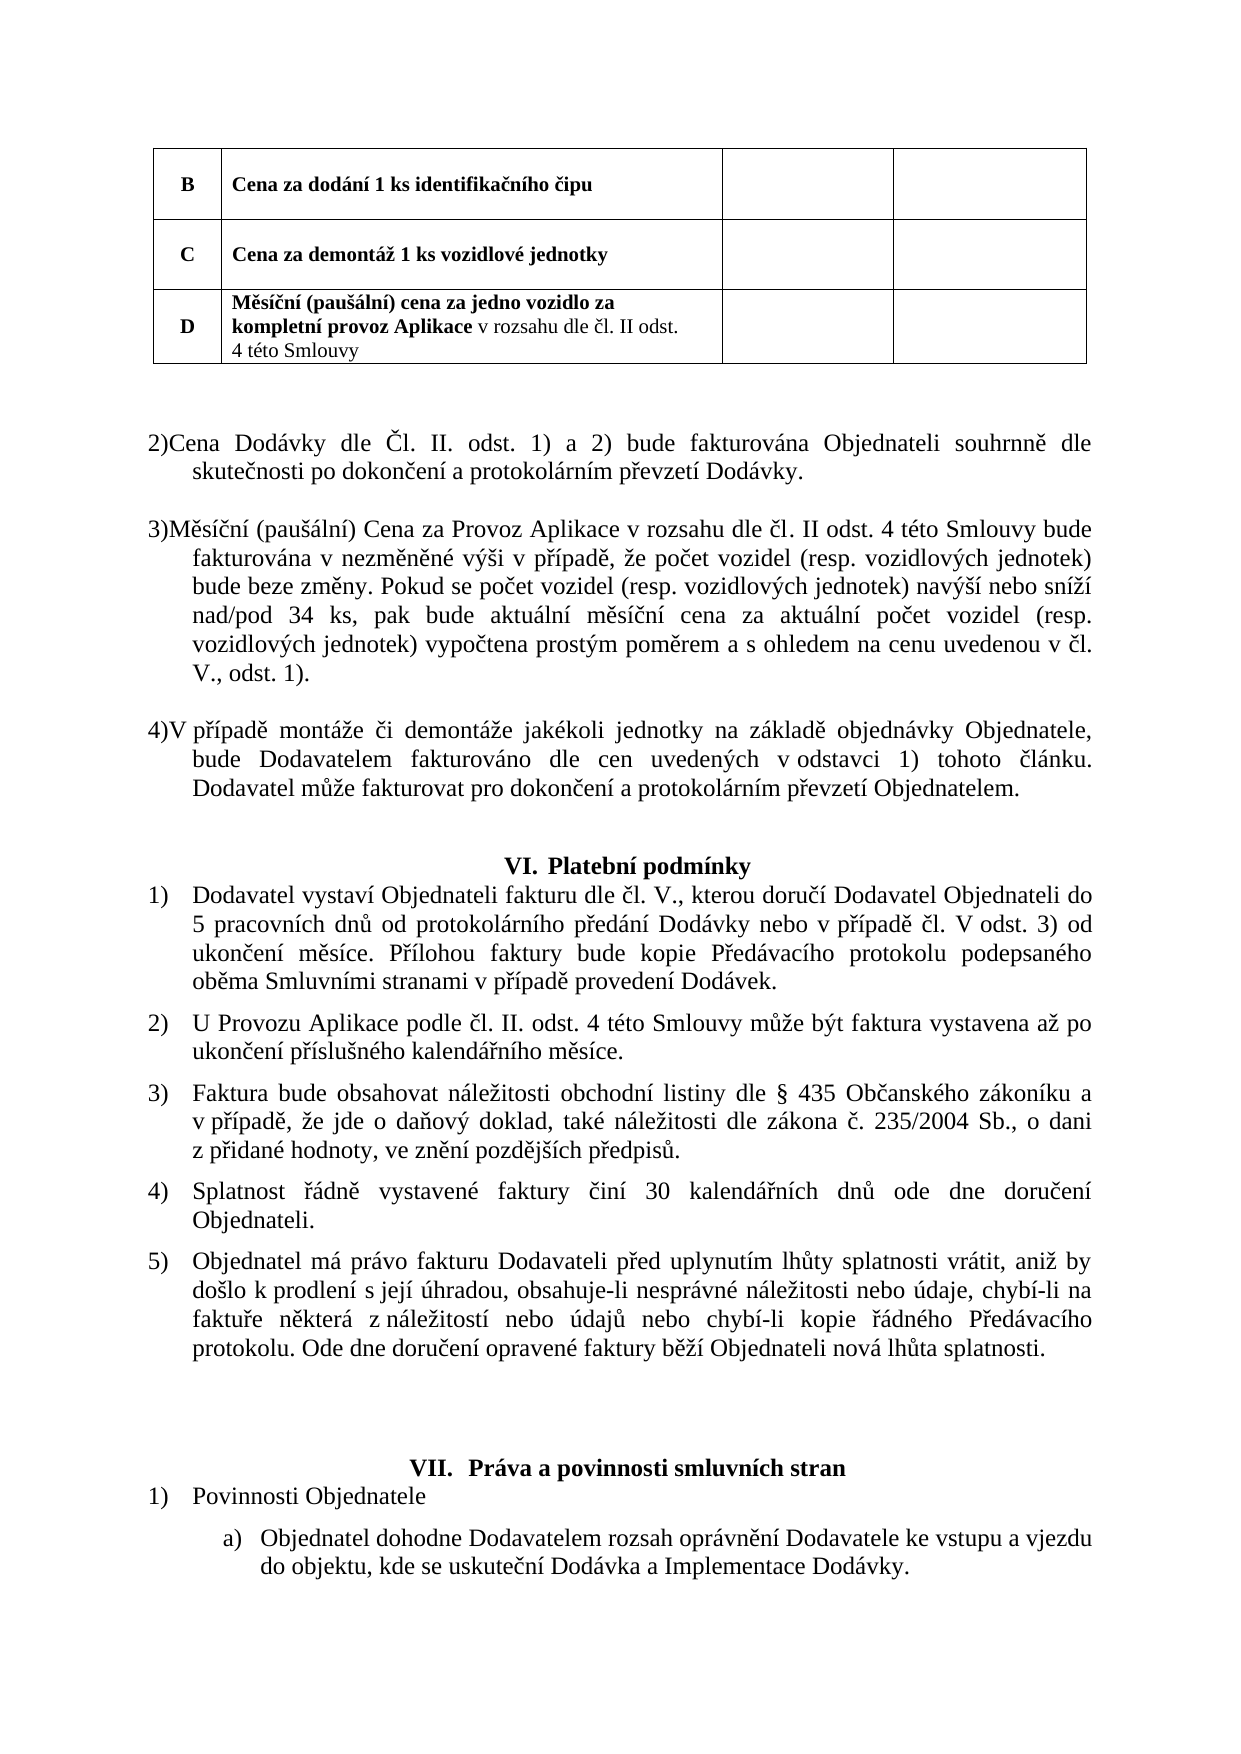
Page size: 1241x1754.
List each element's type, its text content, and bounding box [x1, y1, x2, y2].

table_cell [894, 290, 1086, 362]
table_cell C [154, 220, 221, 289]
table_cell Měsíční (paušální) cena za jedno vozidlo za kompletní provoz Aplikace v rozsahu dle čl. II odst. 4 této Smlouvy [222, 290, 722, 362]
table_cell B [154, 149, 221, 218]
subtitle Platební podmínky [162, 851, 1093, 880]
table_cell [894, 149, 1086, 218]
list Měsíční (paušální) Cena za Provoz Aplikace v rozsahu dle čl. II odst. 4 této Smlouvy bude fakturována v nezměněné výši v případě, že počet vozidel (resp. vozidlových jednotek) bude beze změny. Pokud se počet vozidel (resp. vozidlových jednotek) navýší nebo sníží nad/pod 34 ks, pak bude aktuální měsíční cena za aktuální počet vozidel (resp. vozidlových jednotek) vypočtena prostým poměrem a s ohledem na cenu uvedenou v čl. V., odst. 1). [148, 514, 1093, 686]
table_cell [894, 220, 1086, 289]
table_cell Cena za dodání 1 ks identifikačního čipu [222, 149, 722, 218]
subtitle Splatnost řádně vystavené faktury činí 30 kalendářních dnů ode dne doručení Objednateli. [148, 1176, 1093, 1234]
subtitle U Provozu Aplikace podle čl. II. odst. 4 této Smlouvy může být faktura vystavena až po ukončení příslušného kalendářního měsíce. [148, 1008, 1093, 1065]
subtitle Dodavatel vystaví Objednateli fakturu dle čl. V., kterou doručí Dodavatel Objednateli do 5 pracovních dnů od protokolárního předání Dodávky nebo v případě čl. V odst. 3) od ukončení měsíce. Přílohou faktury bude kopie Předávacího protokolu podepsaného oběma Smluvními stranami v případě provedení Dodávek. [148, 880, 1093, 995]
table_cell D [154, 290, 221, 362]
list V případě montáže či demontáže jakékoli jednotky na základě objednávky Objednatele, bude Dodavatelem fakturováno dle cen uvedených v odstavci 1) tohoto článku. Dodavatel může fakturovat pro dokončení a protokolárním převzetí Objednatelem. [148, 715, 1093, 801]
table_cell Cena za demontáž 1 ks vozidlové jednotky [222, 220, 722, 289]
subtitle Povinnosti Objednatele [148, 1481, 1093, 1510]
table_cell [723, 290, 893, 362]
subtitle Objednatel má právo fakturu Dodavateli před uplynutím lhůty splatnosti vrátit, aniž by došlo k prodlení s její úhradou, obsahuje-li nesprávné náležitosti nebo údaje, chybí-li na faktuře některá z náležitostí nebo údajů nebo chybí-li kopie řádného Předávacího protokolu. Ode dne doručení opravené faktury běží Objednateli nová lhůta splatnosti. [148, 1246, 1093, 1361]
table_cell [723, 149, 893, 218]
subtitle Faktura bude obsahovat náležitosti obchodní listiny dle § 435 Občanského zákoníku a v případě, že jde o daňový doklad, také náležitosti dle zákona č. 235/2004 Sb., o dani z přidané hodnoty, ve znění pozdějších předpisů. [148, 1078, 1093, 1164]
table_cell [723, 220, 893, 289]
list Cena Dodávky dle Čl. II. odst. 1) a 2) bude fakturována Objednateli souhrnně dle skutečnosti po dokončení a protokolárním převzetí Dodávky. [148, 428, 1093, 485]
subtitle Objednatel dohodne Dodavatelem rozsah oprávnění Dodavatele ke vstupu a vjezdu do objektu, kde se uskuteční Dodávka a Implementace Dodávky. [223, 1523, 1093, 1580]
subtitle Práva a povinnosti smluvních stran [162, 1453, 1093, 1481]
